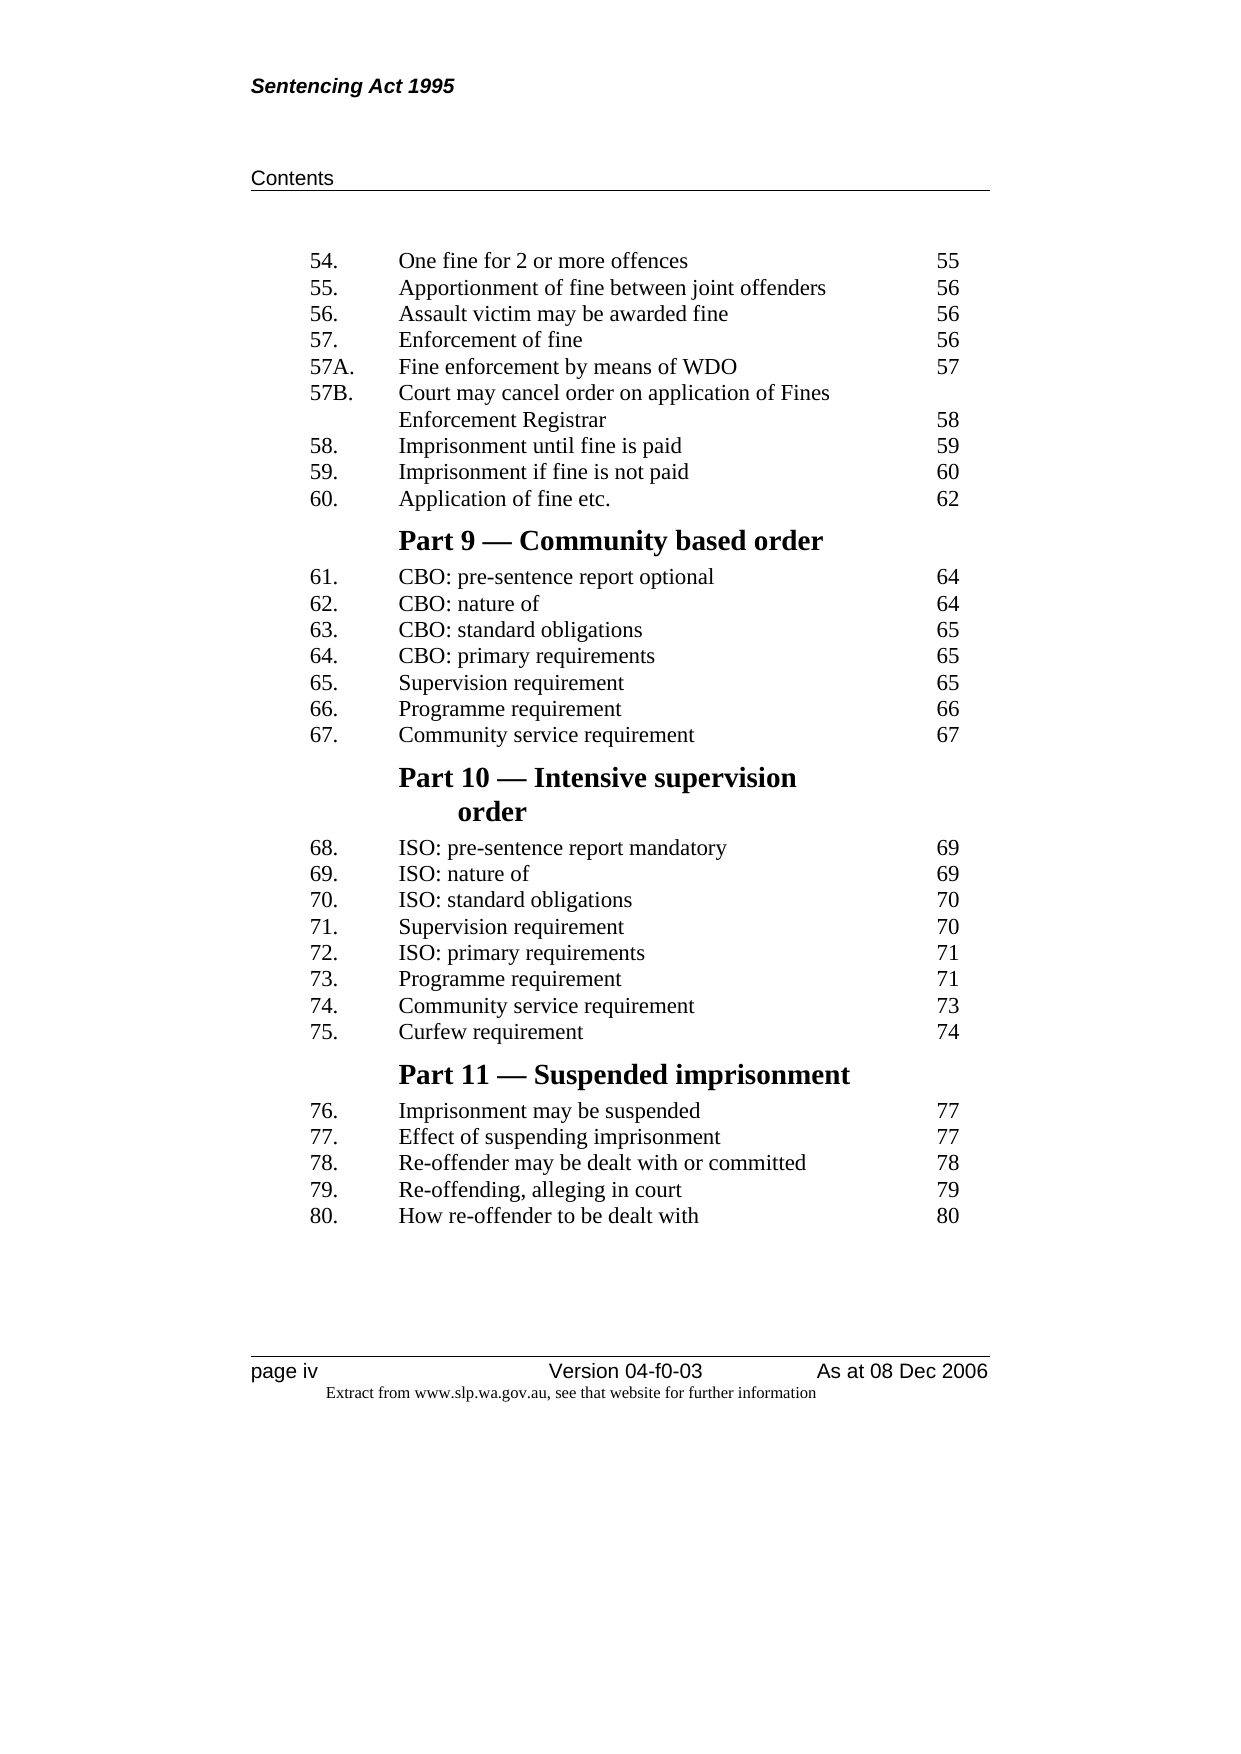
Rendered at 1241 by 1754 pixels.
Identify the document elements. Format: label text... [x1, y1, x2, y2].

text 57. Enforcement of fine 56 [309, 327, 872, 353]
text Part 10 — Intensive supervision order [398, 760, 872, 827]
text 54. One fine for 2 or more offences 55 [309, 247, 872, 274]
text 77. Effect of suspending imprisonment 77 [309, 1123, 872, 1149]
text 80. How re-offender to be dealt with 80 [309, 1202, 872, 1228]
text 76. Imprisonment may be suspended 77 [309, 1097, 872, 1123]
text 65. Supervision requirement 65 [309, 669, 872, 695]
text 70. ISO: standard obligations 70 [309, 886, 872, 913]
text Part 11 — Suspended imprisonment [398, 1057, 872, 1091]
text 63. CBO: standard obligations 65 [309, 616, 872, 642]
text 78. Re-offender may be dealt with or committed 78 [309, 1149, 872, 1176]
text 55. Apportionment of fine between joint offenders 56 [309, 274, 872, 300]
text 71. Supervision requirement 70 [309, 913, 872, 939]
text 57B. Court may cancel order on application of Fines Enforcement Registrar 58 [309, 379, 872, 432]
text 58. Imprisonment until fine is paid 59 [309, 432, 872, 458]
text Part 9 — Community based order [398, 523, 872, 557]
text 64. CBO: primary requirements 65 [309, 642, 872, 669]
text 60. Application of fine etc. 62 [309, 485, 872, 511]
text 69. ISO: nature of 69 [309, 860, 872, 886]
text 66. Programme requirement 66 [309, 695, 872, 721]
text 67. Community service requirement 67 [309, 721, 872, 748]
text 75. Curfew requirement 74 [309, 1018, 872, 1044]
text 57A. Fine enforcement by means of WDO 57 [309, 353, 872, 379]
text 79. Re-offending, alleging in court 79 [309, 1176, 872, 1202]
text 74. Community service requirement 73 [309, 992, 872, 1018]
text 73. Programme requirement 71 [309, 965, 872, 992]
text 68. ISO: pre-sentence report mandatory 69 [309, 834, 872, 860]
text 59. Imprisonment if fine is not paid 60 [309, 458, 872, 485]
text 61. CBO: pre-sentence report optional 64 [309, 563, 872, 590]
text 72. ISO: primary requirements 71 [309, 939, 872, 965]
text 62. CBO: nature of 64 [309, 590, 872, 616]
text 56. Assault victim may be awarded fine 56 [309, 300, 872, 327]
